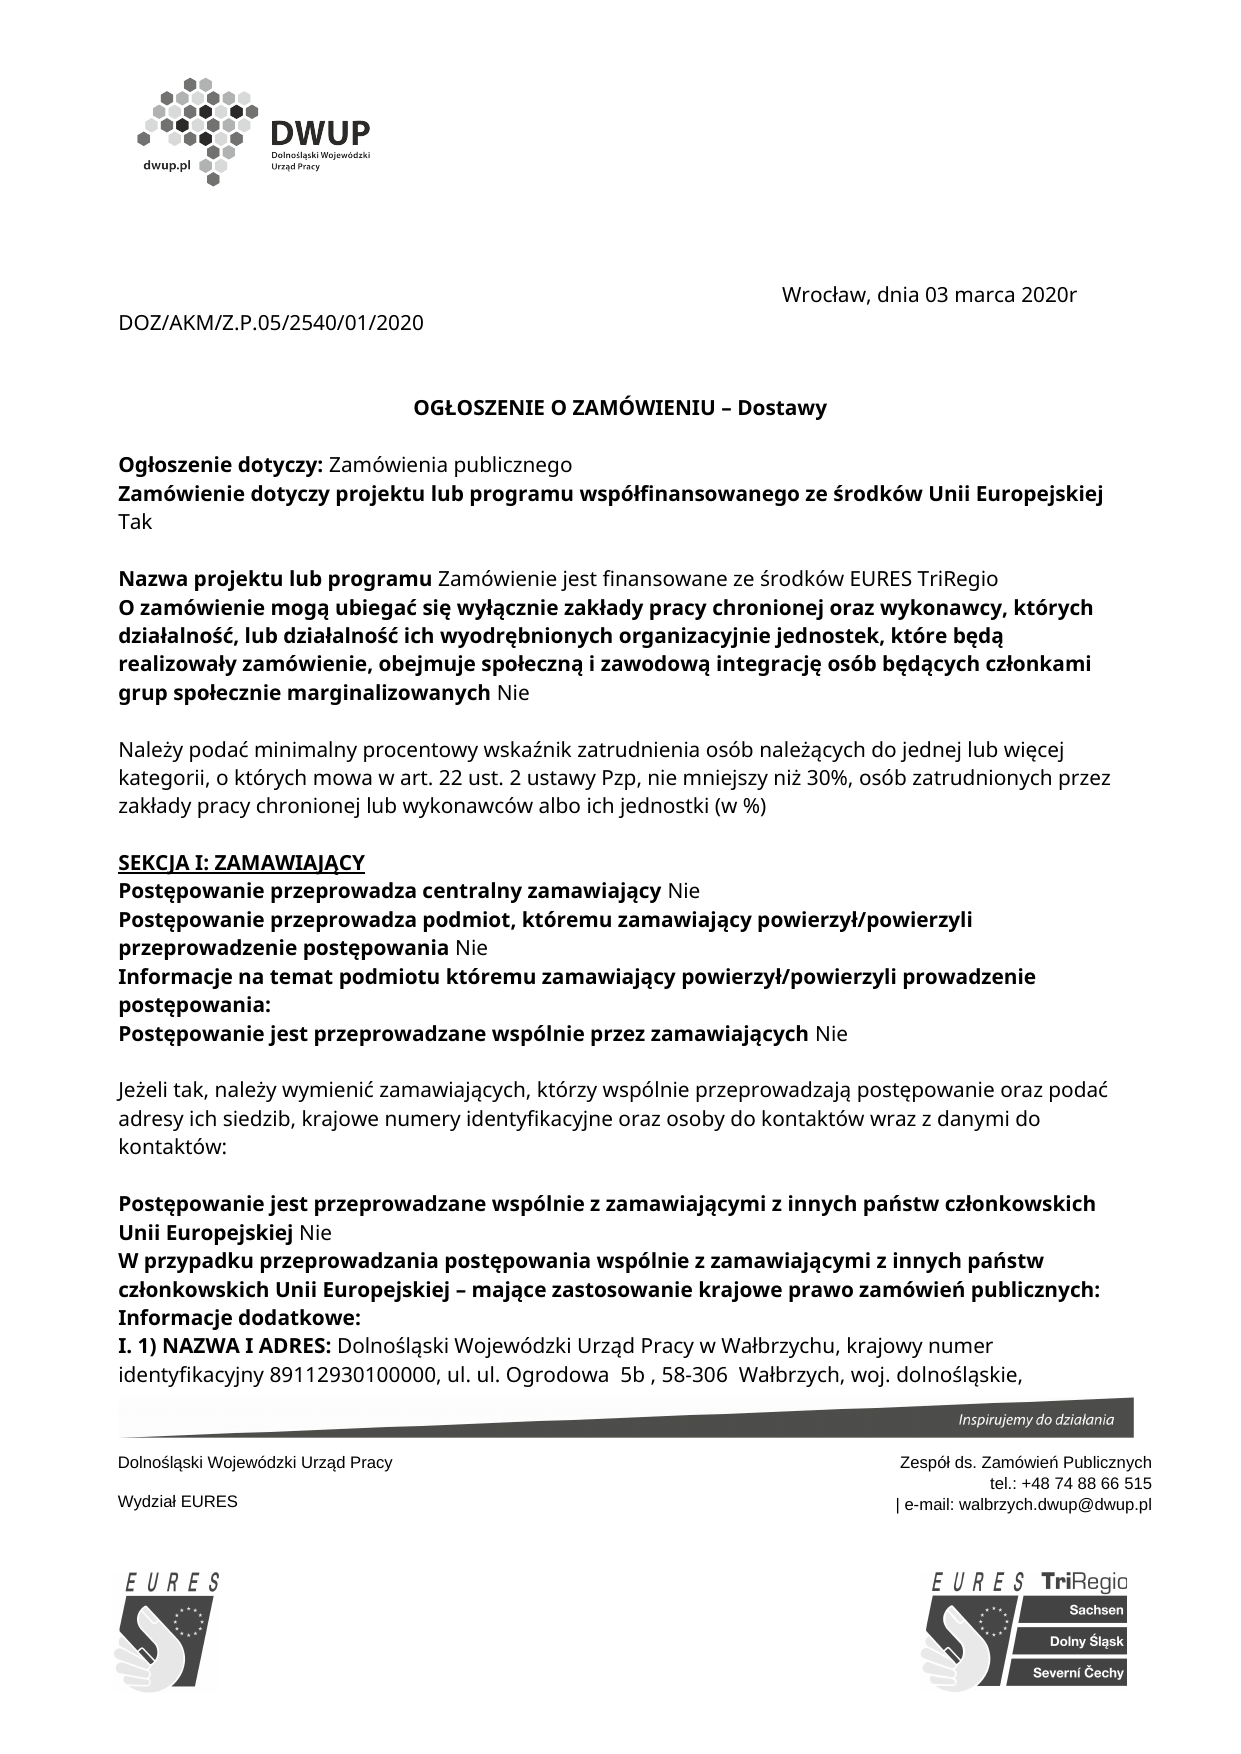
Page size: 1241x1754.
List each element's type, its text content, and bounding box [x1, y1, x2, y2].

text DOZ/AKM/Z.P.05/2540/01/2020 [118, 308, 1122, 337]
picture [118, 1397, 1134, 1438]
text W przypadku przeprowadzania postępowania wspólnie z zamawiającymi z innych państw członkowskich Unii Europejskiej – mające zastosowanie krajowe prawo zamówień publicznych: Informacje dodatkowe: [118, 1246, 1122, 1332]
text SEKCJA I: ZAMAWIAJĄCY [118, 848, 1122, 877]
text Ogłoszenie dotyczy: Zamówienia publicznego [118, 450, 1122, 479]
text O zamówienie mogą ubiegać się wyłącznie zakłady pracy chronionej oraz wykonawcy, których działalność, lub działalność ich wyodrębnionych organizacyjnie jednostek, które będą realizowały zamówienie, obejmuje społeczną i zawodową integrację osób będących członkami grup społecznie marginalizowanych Nie [118, 593, 1122, 706]
text Postępowanie przeprowadza centralny zamawiający Nie [118, 877, 1122, 905]
text Jeżeli tak, należy wymienić zamawiających, którzy wspólnie przeprowadzają postępowanie oraz podać adresy ich siedzib, krajowe numery identyfikacyjne oraz osoby do kontaktów wraz z danymi do kontaktów: Postępowanie jest przeprowadzane wspólnie z zamawiającymi z innych państw członkowskich Unii Europejskiej Nie [118, 1047, 1122, 1246]
picture [919, 1572, 1127, 1692]
picture [118, 59, 389, 206]
text Zamówienie dotyczy projektu lub programu współfinansowanego ze środków Unii Europejskiej [118, 479, 1122, 507]
picture [113, 1572, 220, 1693]
text Wrocław, dnia 03 marca 2020r [708, 280, 1122, 308]
text Postępowanie przeprowadza podmiot, któremu zamawiający powierzył/powierzyli przeprowadzenie postępowania Nie [118, 905, 1122, 962]
text Tak [118, 507, 1122, 536]
text Należy podać minimalny procentowy wskaźnik zatrudnienia osób należących do jednej lub więcej kategorii, o których mowa w art. 22 ust. 2 ustawy Pzp, nie mniejszy niż 30%, osób zatrudnionych przez zakłady pracy chronionej lub wykonawców albo ich jednostki (w %) [118, 706, 1122, 848]
text OGŁOSZENIE O ZAMÓWIENIU – Dostawy [118, 393, 1122, 422]
text Nazwa projektu lub programu Zamówienie jest finansowane ze środków EURES TriRegio [118, 536, 1122, 593]
text Informacje na temat podmiotu któremu zamawiający powierzył/powierzyli prowadzenie postępowania: Postępowanie jest przeprowadzane wspólnie przez zamawiających Nie [118, 962, 1122, 1047]
